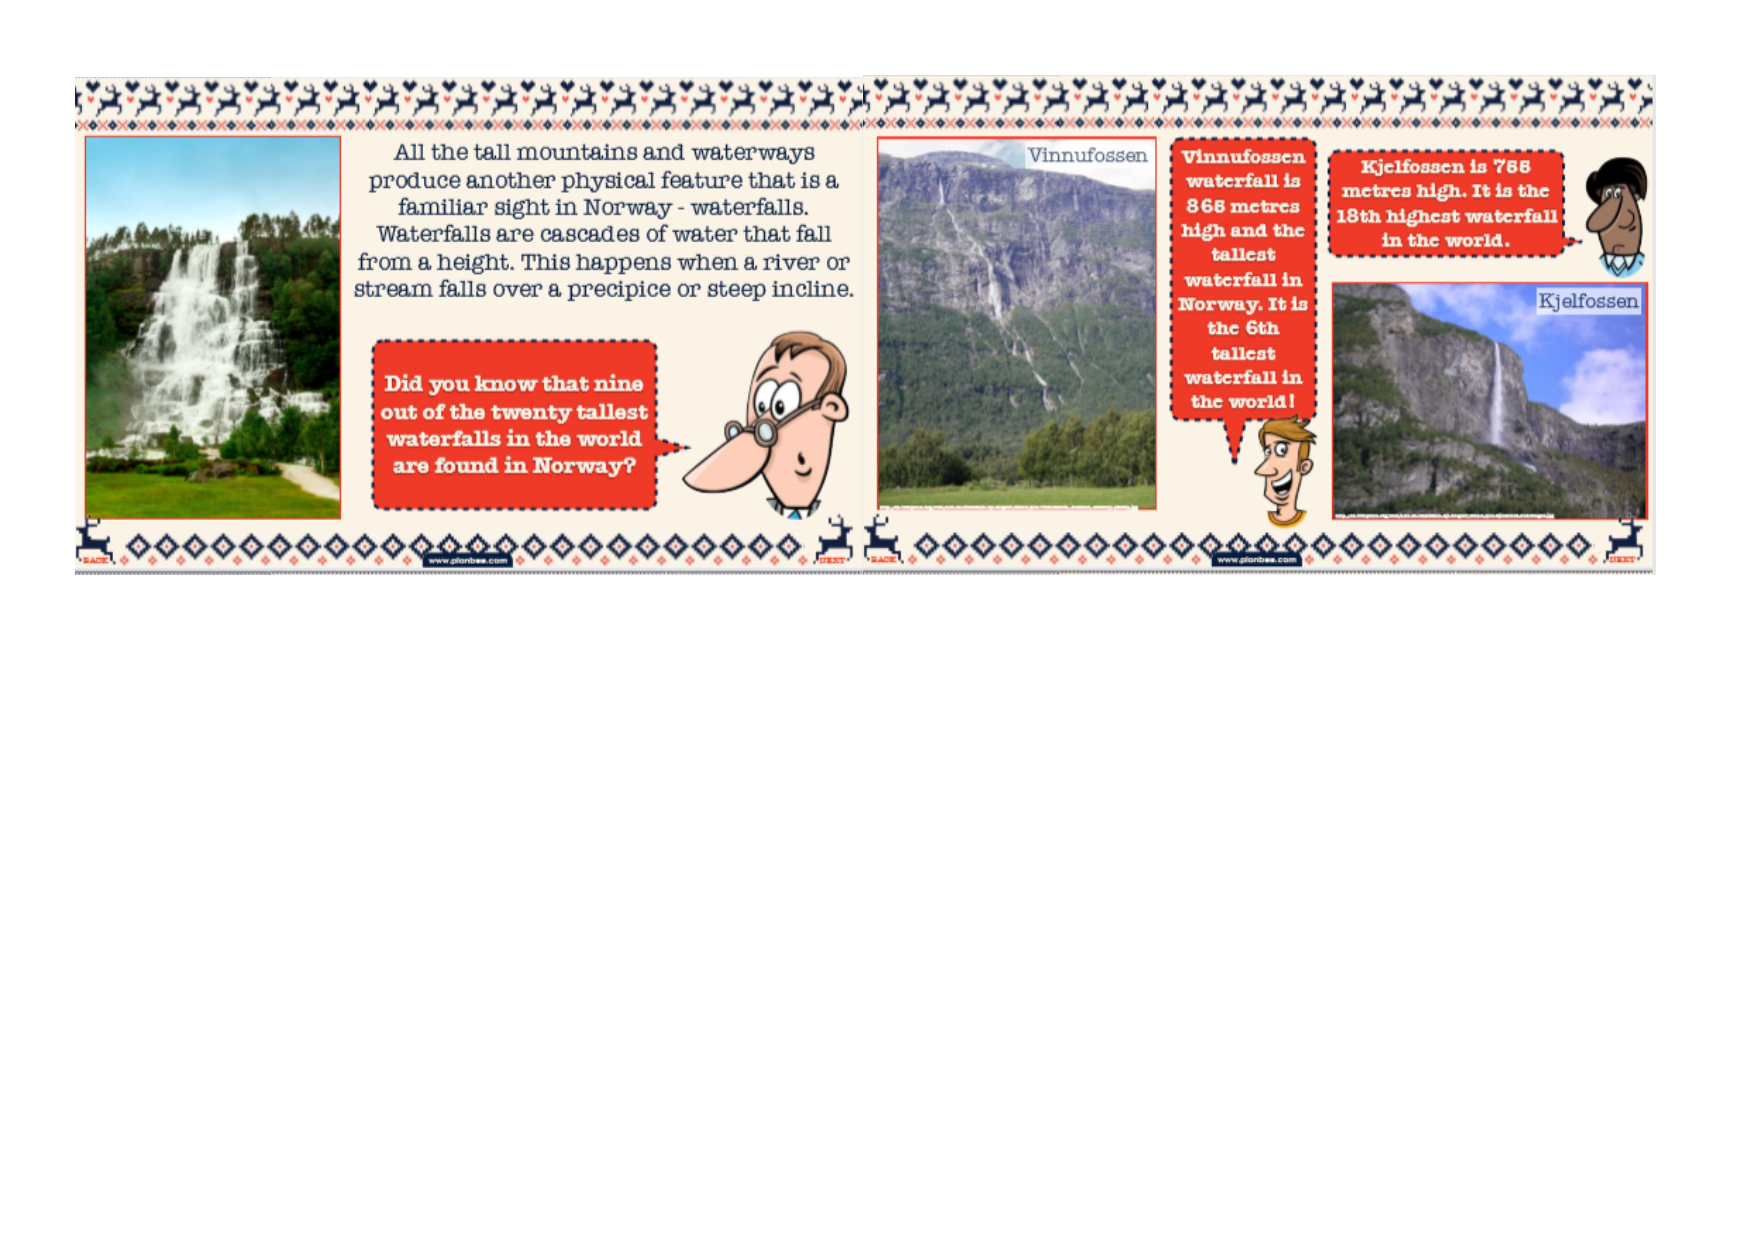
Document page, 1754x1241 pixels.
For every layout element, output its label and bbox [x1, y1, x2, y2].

picture [75, 75, 1657, 575]
